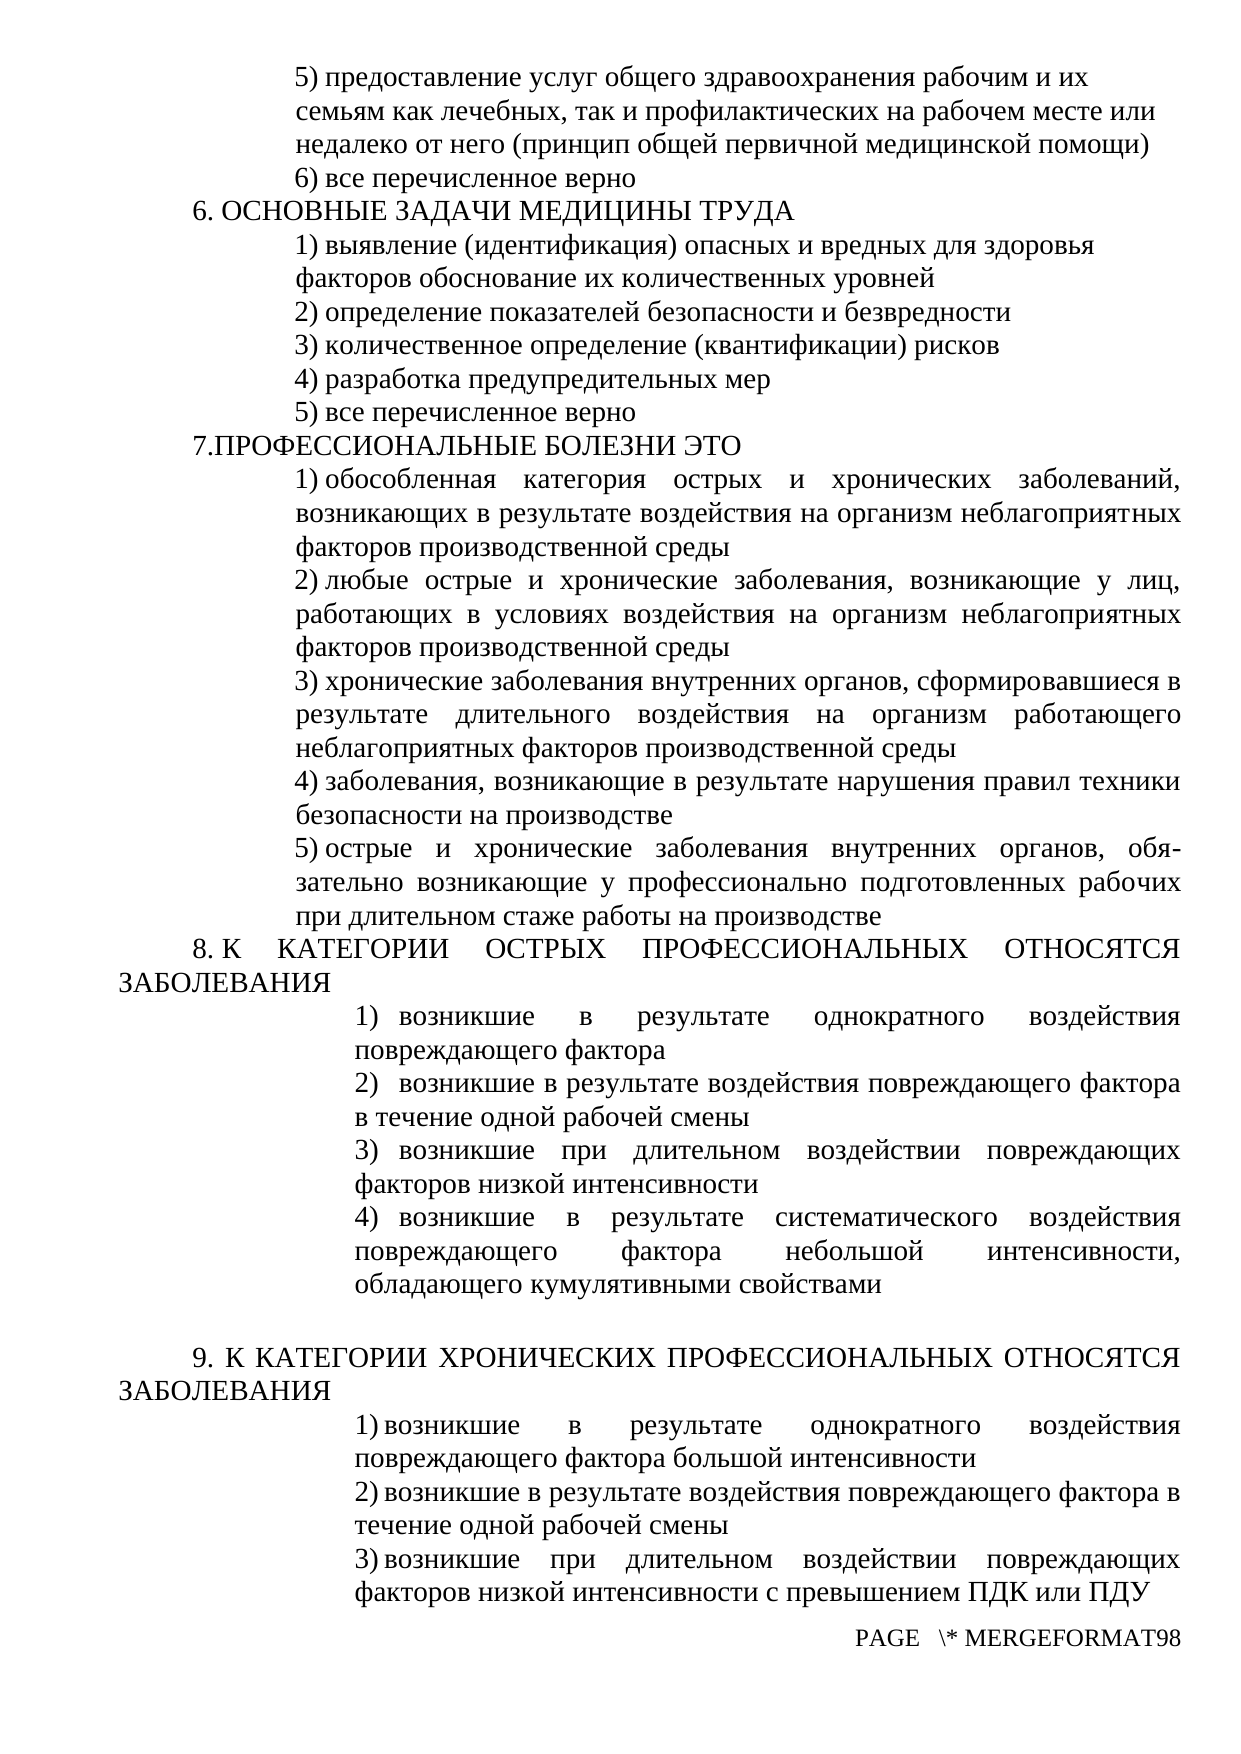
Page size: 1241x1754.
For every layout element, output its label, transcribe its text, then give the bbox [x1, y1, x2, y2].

text 6. ОСНОВНЫЕ ЗАДАЧИ МЕДИЦИНЫ ТРУДА [118, 193, 1181, 227]
list заболевания, возникающие в результате нарушения правил техники безопасности на производстве [294, 763, 1181, 831]
list возникшие в результате систематического воздействия повреждающего фактора небольшой интенсивности, обладающего кумулятивными свойствами [354, 1199, 1181, 1300]
list возникшие в результате однократного воздействия повреждающего фактора [354, 998, 1181, 1065]
list определение показателей безопасности и безвредности [294, 294, 1181, 327]
list количественное определение (квантификации) рисков [294, 327, 1181, 361]
text 9. К КАТЕГОРИИ ХРОНИЧЕСКИХ ПРОФЕССИОНАЛЬНЫХ ОТНОСЯТСЯ ЗАБОЛЕВАНИЯ [118, 1340, 1181, 1407]
list возникшие в результате воздействия повреждающего фактора в течение одной рабочей смены [354, 1474, 1181, 1541]
list обособленная категория острых и хронических заболеваний, возникающих в результате воздействия на организм неблагоприятных факторов производственной среды [294, 462, 1181, 562]
list возникшие при длительном воздействии повреждающих факторов низкой интенсивности [354, 1132, 1181, 1199]
list все перечисленное верно [294, 160, 1181, 193]
list хронические заболевания внутренних органов, сформировавшиеся в результате длительного воздействия на организм работающего неблагоприятных факторов производственной среды [294, 663, 1181, 763]
text 7.ПРОФЕССИОНАЛЬНЫЕ БОЛЕЗНИ ЭТО [118, 428, 1181, 462]
list К КАТЕГОРИИ ОСТРЫХ ПРОФЕССИОНАЛЬНЫХ ОТНОСЯТСЯ ЗАБОЛЕВАНИЯ [118, 931, 1181, 998]
list возникшие в результате воздействия повреждающего фактора в течение одной рабочей смены [354, 1065, 1181, 1132]
list разработка предупредительных мер [294, 361, 1181, 394]
list любые острые и хронические заболевания, возникающие у лиц, работающих в условиях воздействия на организм неблагоприятных факторов производственной среды [294, 562, 1181, 663]
list предоставление услуг общего здравоохранения рабочим и их семьям как лечебных, так и профилактических на рабочем месте или недалеко от него (принцип общей первичной медицинской помощи) [294, 59, 1181, 160]
list острые и хронические заболевания внутренних органов, обязательно возникающие у профессионально подготовленных рабочих при длительном стаже работы на производстве [294, 831, 1181, 931]
list возникшие в результате однократного воздействия повреждающего фактора большой интенсивности [354, 1407, 1181, 1474]
list возникшие при длительном воздействии повреждающих факторов низкой интенсивности с превышением ПДК или ПДУ [354, 1541, 1181, 1608]
list выявление (идентификация) опасных и вредных для здоровья факторов обоснование их количественных уровней [294, 227, 1181, 294]
list все перечисленное верно [294, 394, 1181, 428]
